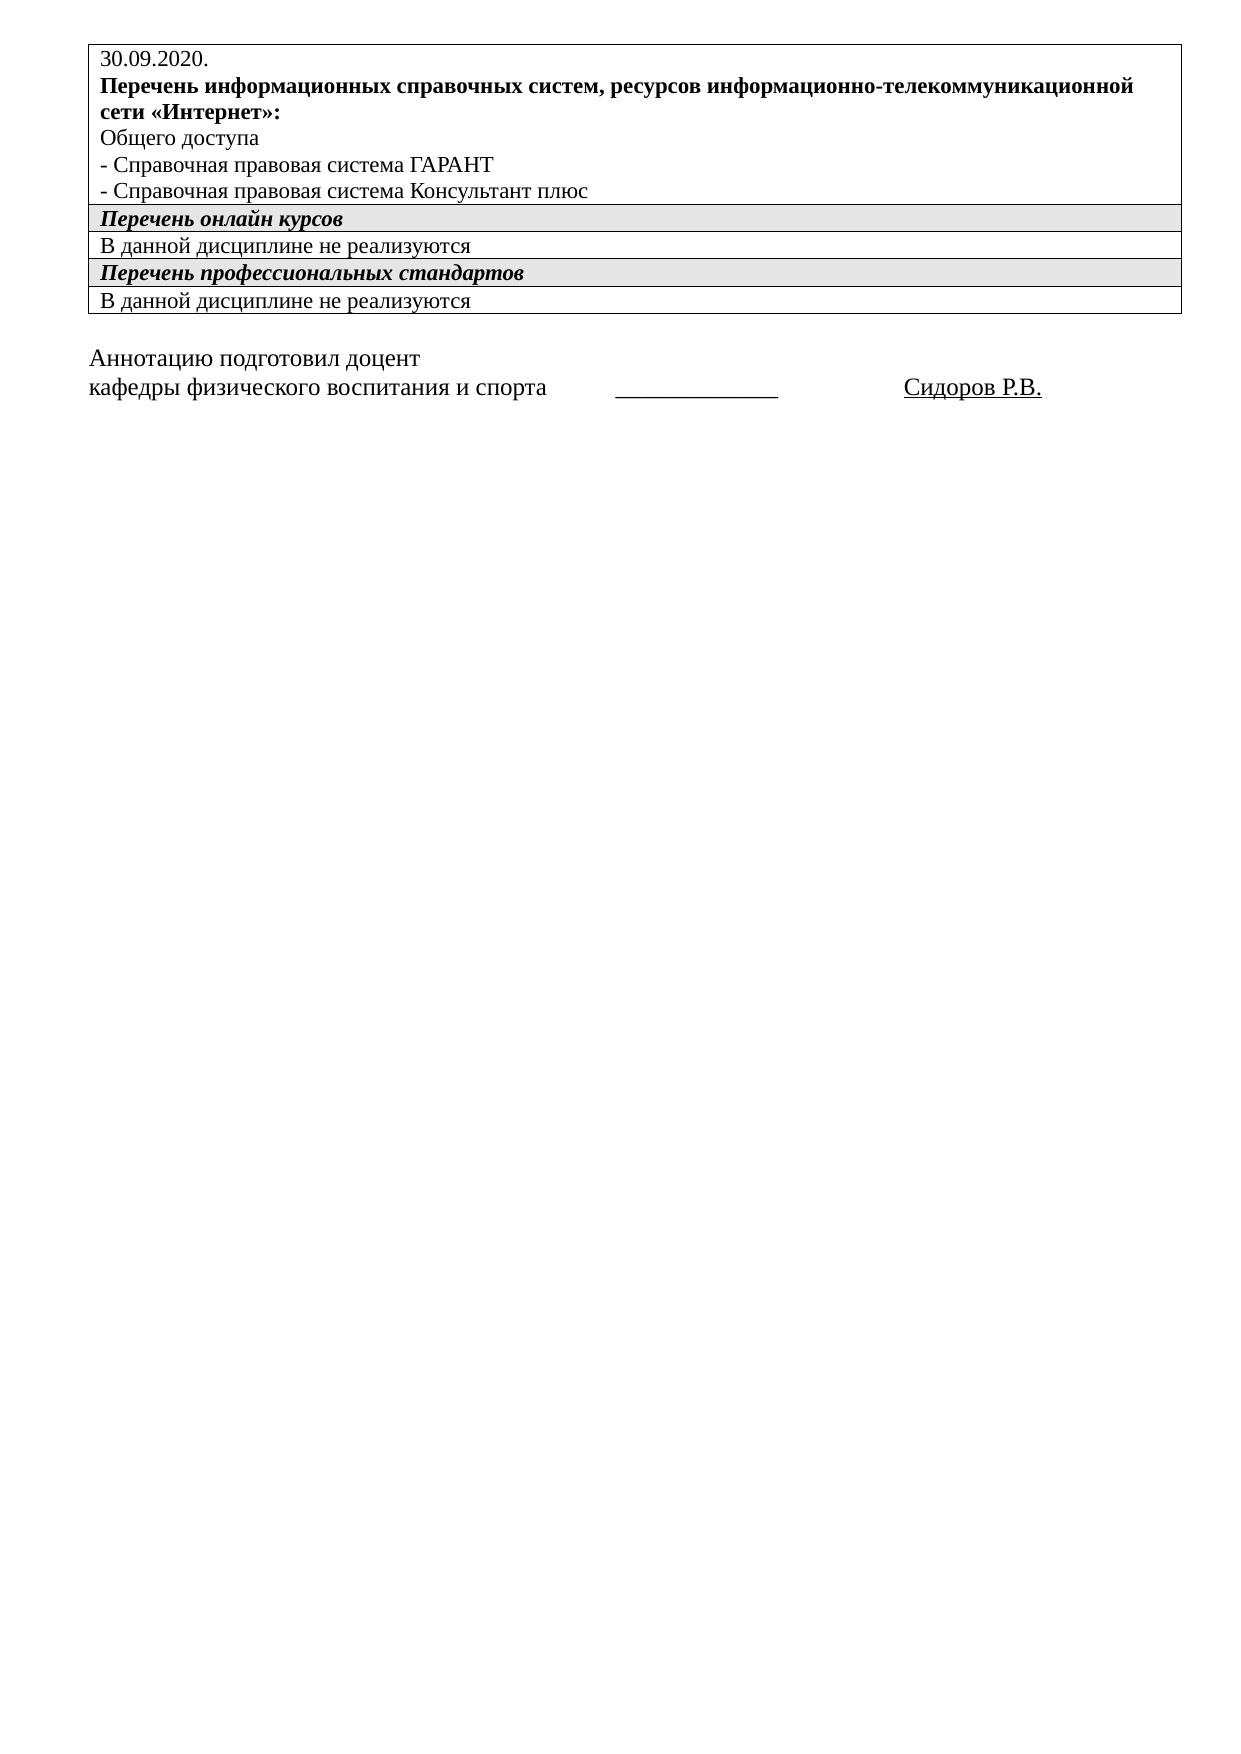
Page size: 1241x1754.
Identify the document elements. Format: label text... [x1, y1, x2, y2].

text кафедры физического воспитания и спорта _____________ Сидоров Р.В. [88, 372, 1181, 400]
text Аннотацию подготовил доцент [88, 343, 1181, 372]
table_cell В данной дисциплине не реализуются [89, 287, 1181, 313]
table_cell В данной дисциплине не реализуются [89, 232, 1181, 258]
table_cell Перечень онлайн курсов [89, 205, 1181, 231]
table_cell Перечень профессиональных стандартов [89, 259, 1181, 286]
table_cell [89, 45, 1181, 203]
